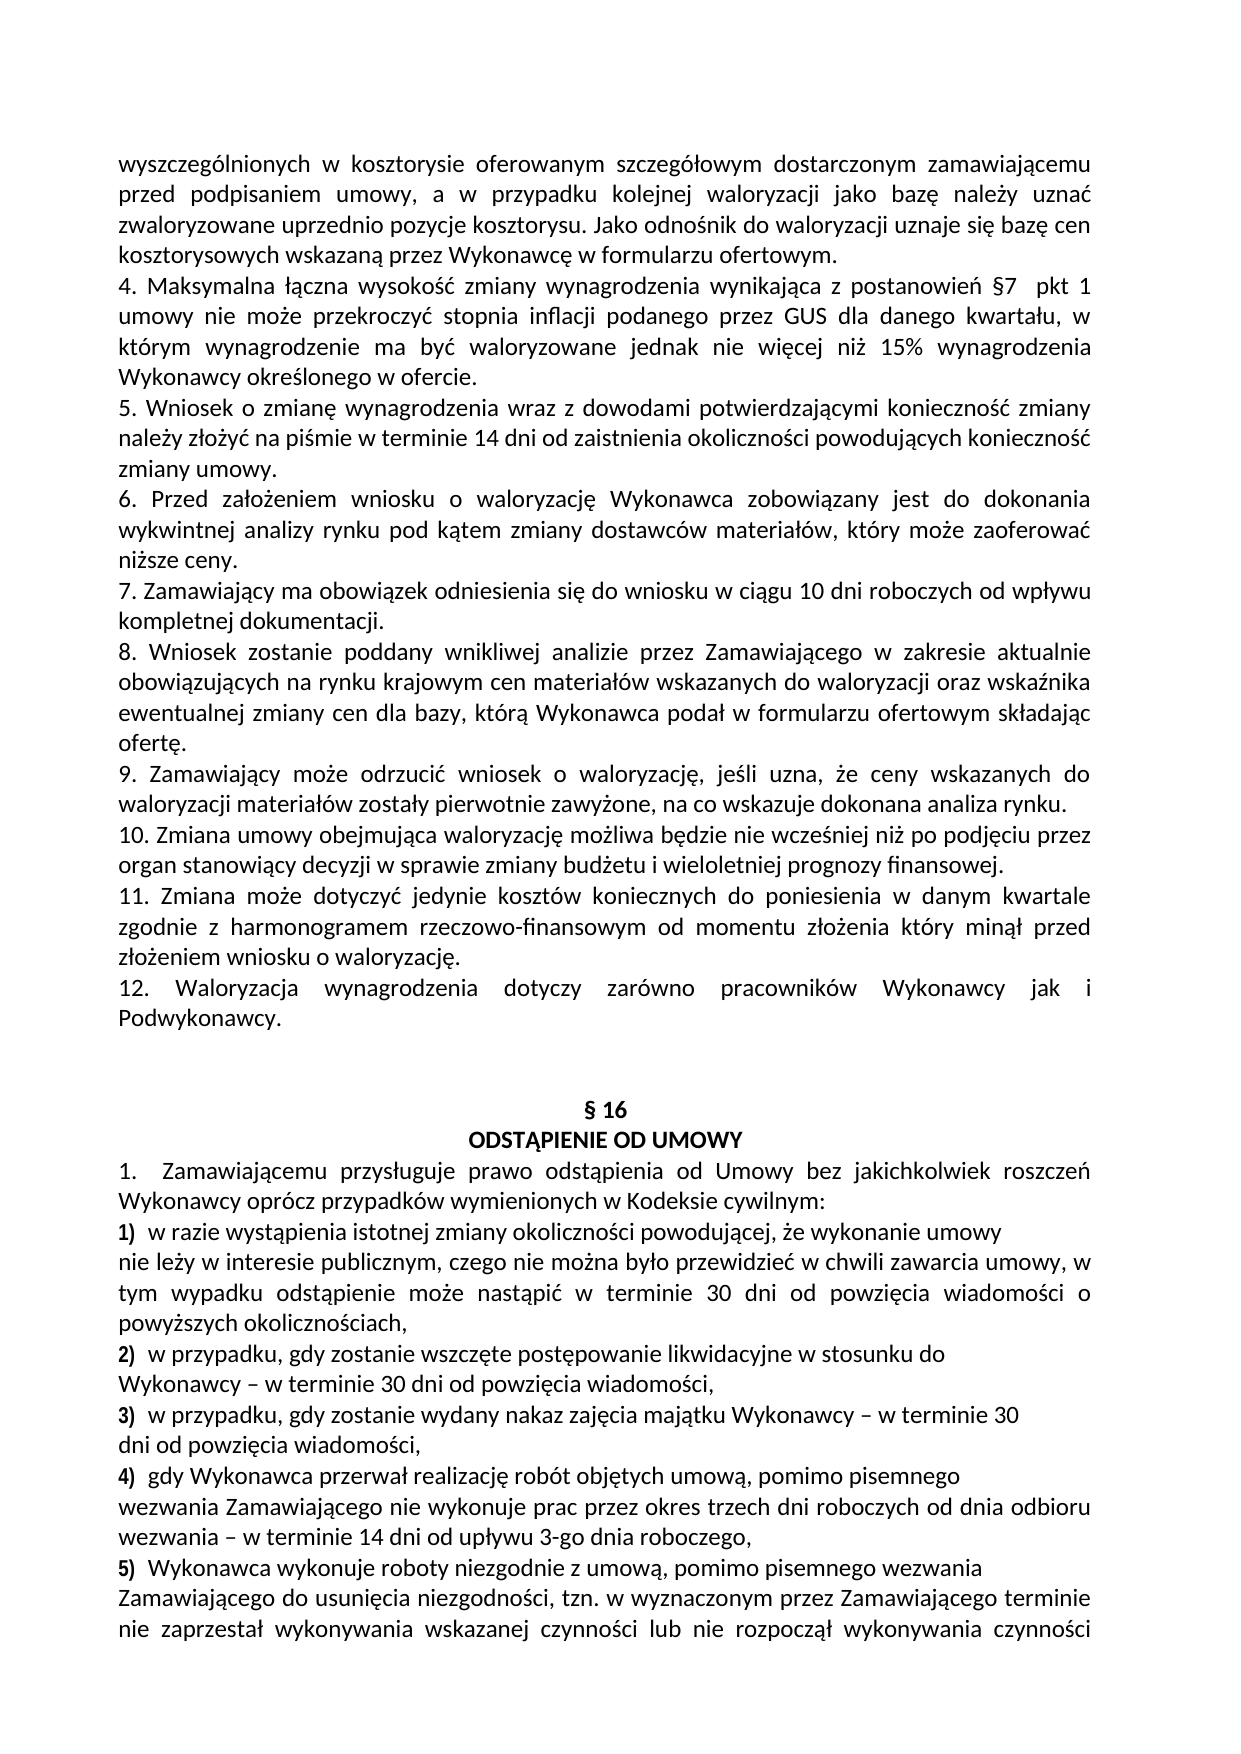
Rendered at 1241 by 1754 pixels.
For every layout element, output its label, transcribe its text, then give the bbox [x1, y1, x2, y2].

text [118, 1582, 1092, 1643]
list w razie wystąpienia istotnej zmiany okoliczności powodującej, że wykonanie umowy [118, 1216, 1092, 1246]
text Wykonawcy – w terminie 30 dni od powzięcia wiadomości, [118, 1368, 1092, 1399]
text ODSTĄPIENIE OD UMOWY [118, 1124, 1092, 1155]
text 11. Zmiana może dotyczyć jedynie kosztów koniecznych do poniesienia w danym kwartale zgodnie z harmonogramem rzeczowo-finansowym od momentu złożenia który minął przed złożeniem wniosku o waloryzację. [118, 880, 1092, 972]
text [118, 148, 1092, 270]
text 1. Zamawiającemu przysługuje prawo odstąpienia od Umowy bez jakichkolwiek roszczeń Wykonawcy oprócz przypadków wymienionych w Kodeksie cywilnym: [118, 1155, 1092, 1216]
text 10. Zmiana umowy obejmująca waloryzację możliwa będzie nie wcześniej niż po podjęciu przez organ stanowiący decyzji w sprawie zmiany budżetu i wieloletniej prognozy finansowej. [118, 819, 1092, 880]
text 6. Przed założeniem wniosku o waloryzację Wykonawca zobowiązany jest do dokonania wykwintnej analizy rynku pod kątem zmiany dostawców materiałów, który może zaoferować niższe ceny. [118, 483, 1092, 575]
text 9. Zamawiający może odrzucić wniosek o waloryzację, jeśli uzna, że ceny wskazanych do waloryzacji materiałów zostały pierwotnie zawyżone, na co wskazuje dokonana analiza rynku. [118, 758, 1092, 819]
text 5. Wniosek o zmianę wynagrodzenia wraz z dowodami potwierdzającymi konieczność zmiany należy złożyć na piśmie w terminie 14 dni od zaistnienia okoliczności powodujących konieczność zmiany umowy. [118, 392, 1092, 483]
text nie leży w interesie publicznym, czego nie można było przewidzieć w chwili zawarcia umowy, w tym wypadku odstąpienie może nastąpić w terminie 30 dni od powzięcia wiadomości o powyższych okolicznościach, [118, 1246, 1092, 1338]
text 8. Wniosek zostanie poddany wnikliwej analizie przez Zamawiającego w zakresie aktualnie obowiązujących na rynku krajowym cen materiałów wskazanych do waloryzacji oraz wskaźnika ewentualnej zmiany cen dla bazy, którą Wykonawca podał w formularzu ofertowym składając ofertę. [118, 636, 1092, 758]
list w przypadku, gdy zostanie wszczęte postępowanie likwidacyjne w stosunku do [118, 1338, 1092, 1368]
text wezwania Zamawiającego nie wykonuje prac przez okres trzech dni roboczych od dnia odbioru wezwania – w terminie 14 dni od upływu 3-go dnia roboczego, [118, 1491, 1092, 1552]
text § 16 [118, 1094, 1092, 1124]
text 7. Zamawiający ma obowiązek odniesienia się do wniosku w ciągu 10 dni roboczych od wpływu kompletnej dokumentacji. [118, 575, 1092, 636]
text 4. Maksymalna łączna wysokość zmiany wynagrodzenia wynikająca z postanowień §7 pkt 1 umowy nie może przekroczyć stopnia inflacji podanego przez GUS dla danego kwartału, w którym wynagrodzenie ma być waloryzowane jednak nie więcej niż 15% wynagrodzenia Wykonawcy określonego w ofercie. [118, 270, 1092, 392]
list gdy Wykonawca przerwał realizację robót objętych umową, pomimo pisemnego [118, 1460, 1092, 1491]
text 12. Waloryzacja wynagrodzenia dotyczy zarówno pracowników Wykonawcy jak i Podwykonawcy. [118, 972, 1092, 1033]
text dni od powzięcia wiadomości, [118, 1429, 1092, 1460]
list w przypadku, gdy zostanie wydany nakaz zajęcia majątku Wykonawcy – w terminie 30 [118, 1399, 1092, 1429]
list Wykonawca wykonuje roboty niezgodnie z umową, pomimo pisemnego wezwania [118, 1552, 1092, 1582]
